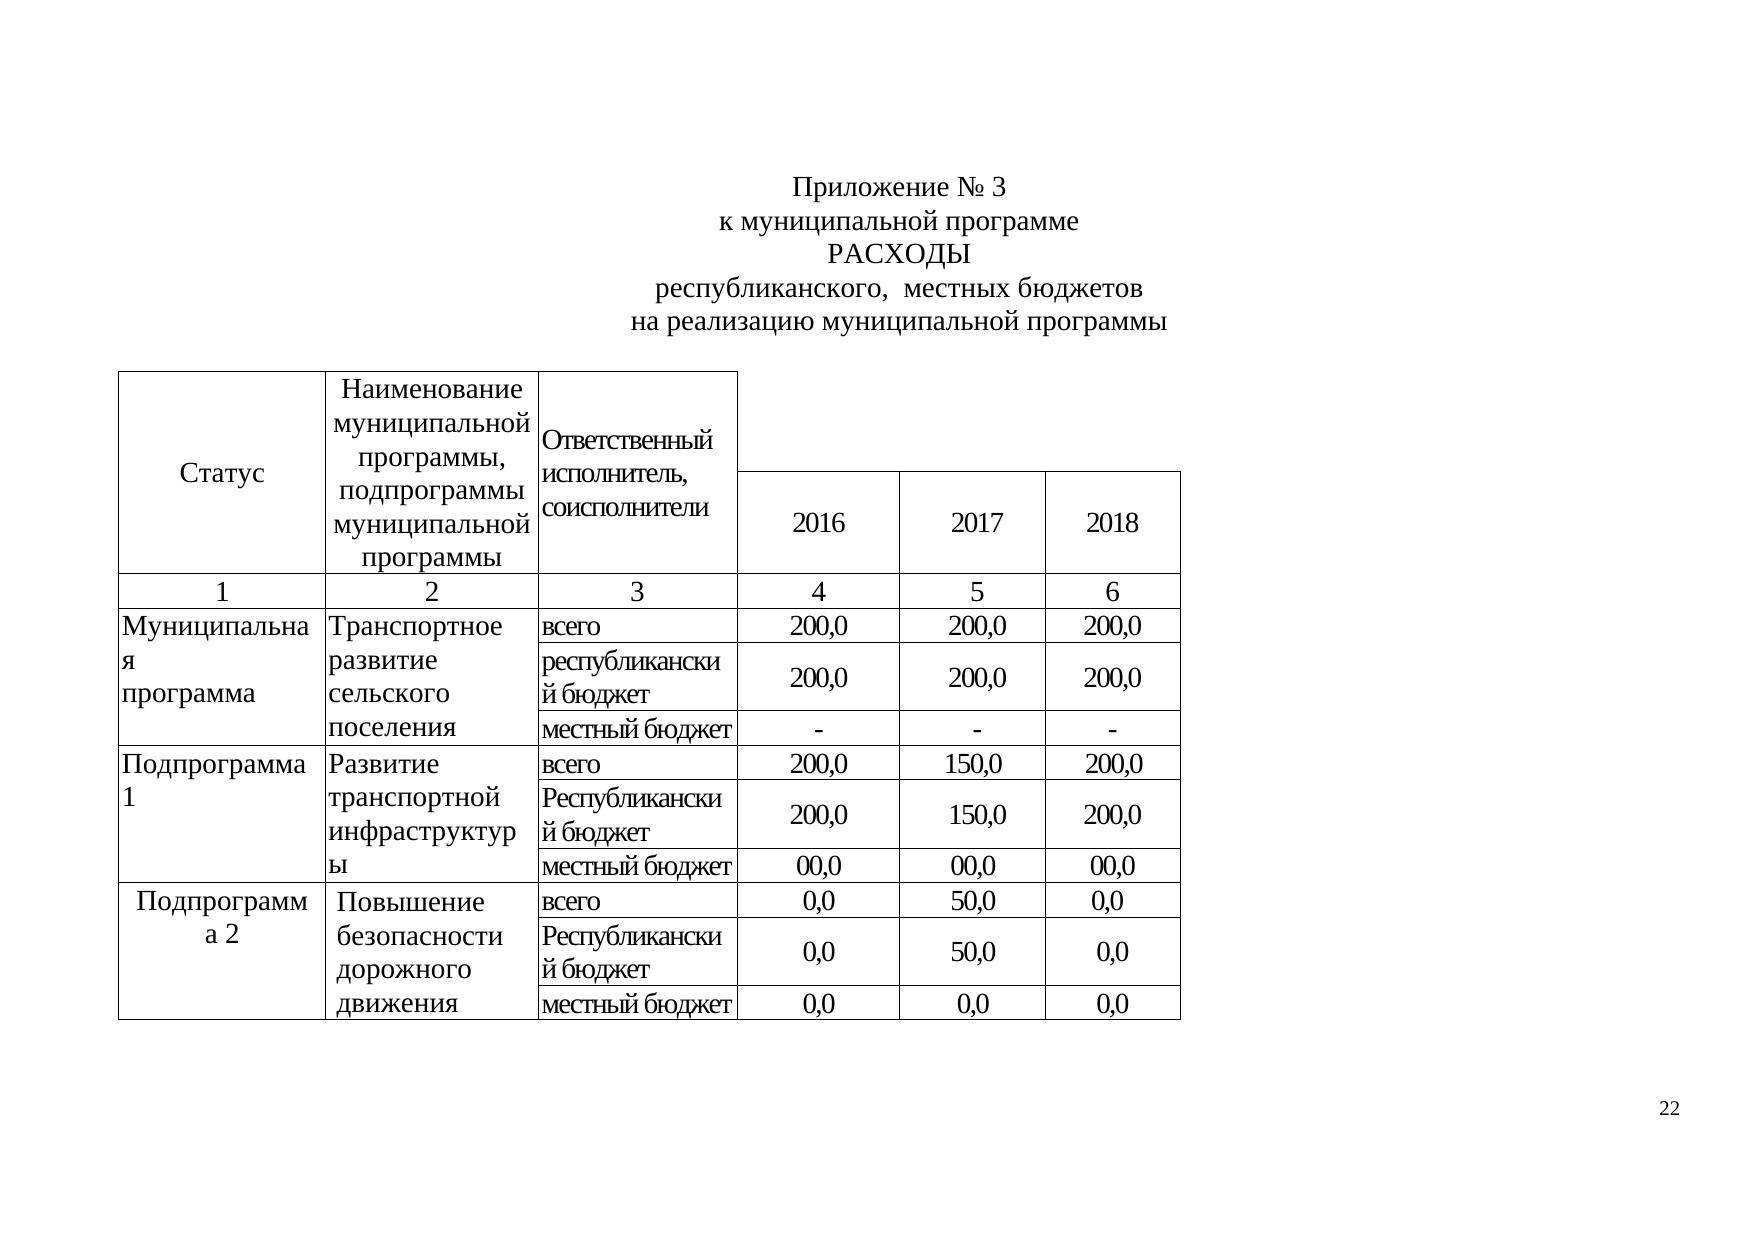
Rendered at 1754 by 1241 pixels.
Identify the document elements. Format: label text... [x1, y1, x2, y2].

table_cell 00,0 [900, 849, 1045, 882]
table_cell 0,0 [1046, 883, 1180, 917]
table_cell 150,0 [900, 746, 1045, 779]
text к муниципальной программе [118, 203, 1680, 236]
table_cell 1 [119, 574, 325, 607]
table_cell 2 [326, 574, 538, 607]
table_cell 200,0 [900, 643, 1045, 710]
table_cell 200,0 [1046, 746, 1180, 779]
table_header Наименование муниципальной программы, подпрограммы муниципальной программы [326, 372, 538, 573]
table_cell местный бюджет [539, 849, 737, 882]
table_cell 00,0 [1046, 849, 1180, 882]
table_cell 4 [738, 574, 899, 607]
table_cell 200,0 [738, 780, 899, 847]
table_cell местный бюджет [539, 986, 737, 1019]
table_cell местный бюджет [539, 711, 737, 745]
table_cell Развитие транспортной инфраструктуры [326, 746, 538, 882]
table_cell 3 [539, 574, 737, 607]
table_cell 200,0 [1046, 609, 1180, 642]
text республиканского, местных бюджетов [118, 270, 1680, 303]
table_cell - [900, 711, 1045, 745]
table_cell 200,0 [738, 643, 899, 710]
text Расходы [118, 236, 1680, 270]
table_cell 0,0 [1046, 918, 1180, 985]
text Приложение № 3 [118, 169, 1680, 203]
table_cell 0,0 [900, 986, 1045, 1019]
table_cell всего [539, 746, 737, 779]
table_cell 200,0 [1046, 780, 1180, 847]
table_cell 200,0 [900, 609, 1045, 642]
table_cell 200,0 [1046, 643, 1180, 710]
table_cell 50,0 [900, 883, 1045, 917]
table_cell 2018 [1046, 472, 1180, 573]
table_cell Транспортное развитие сельского поселения [326, 609, 538, 745]
table_cell 50,0 [900, 918, 1045, 985]
table_cell - [738, 711, 899, 745]
table_cell Повышение безопасности дорожного движения [326, 883, 538, 1019]
table_cell Республиканский бюджет [539, 918, 737, 985]
table_cell 6 [1046, 574, 1180, 607]
table_cell республиканский бюджет [539, 643, 737, 710]
text на реализацию муниципальной программы [118, 303, 1680, 337]
table_header Статус [119, 372, 325, 573]
table_cell 200,0 [738, 609, 899, 642]
table_cell всего [539, 609, 737, 642]
table_cell 0,0 [738, 918, 899, 985]
table_header Ответственный исполнитель, соисполнители [539, 372, 737, 573]
table_cell всего [539, 883, 737, 917]
table_cell - [1046, 711, 1180, 745]
table_cell 200,0 [738, 746, 899, 779]
table_cell 150,0 [900, 780, 1045, 847]
table_cell 2017 [900, 472, 1045, 573]
table_cell 2016 [738, 472, 899, 573]
table_cell 0,0 [738, 986, 899, 1019]
table_cell Подпрограмма 1 [119, 746, 325, 882]
table_cell Республиканский бюджет [539, 780, 737, 847]
table_cell 00,0 [738, 849, 899, 882]
table_cell Муниципальная программа [119, 609, 325, 745]
table_cell 5 [900, 574, 1045, 607]
table_cell Подпрограмма 2 [119, 883, 325, 1019]
table_cell 0,0 [738, 883, 899, 917]
table_cell 0,0 [1046, 986, 1180, 1019]
